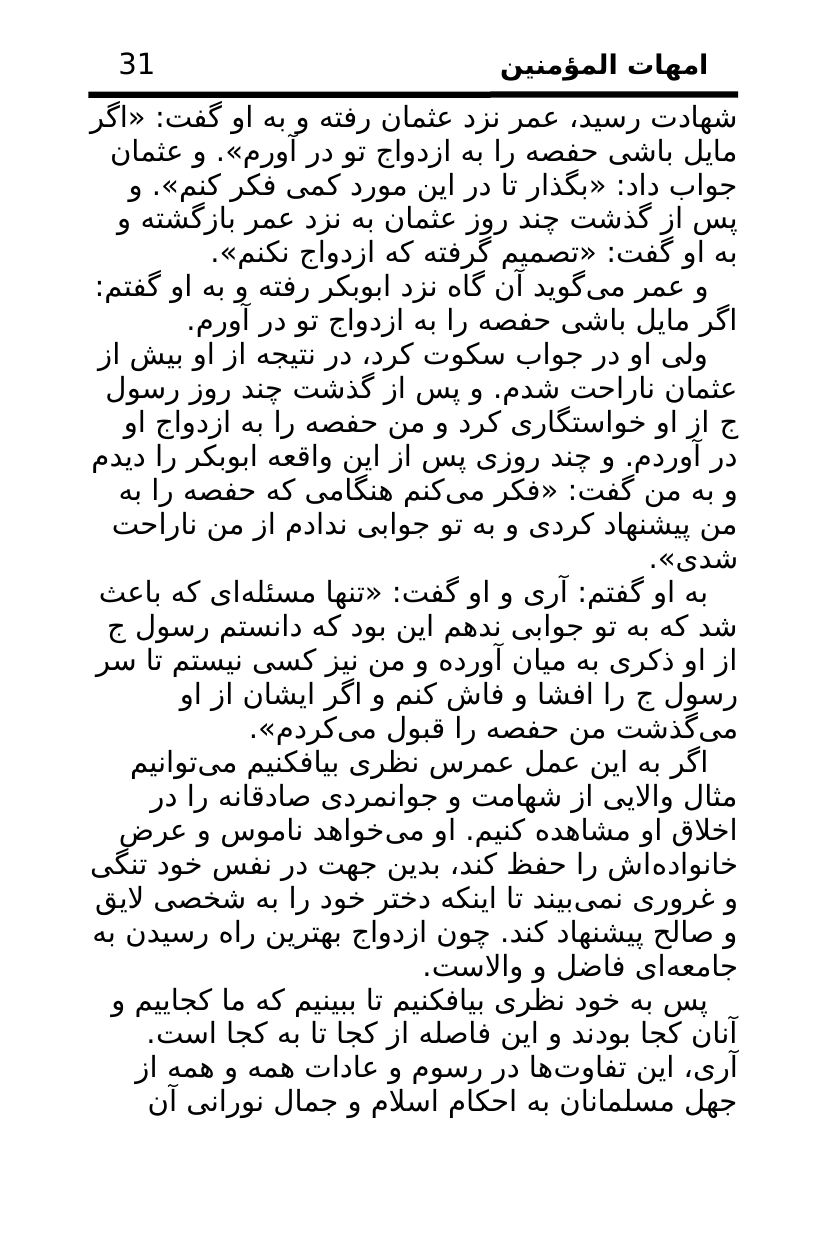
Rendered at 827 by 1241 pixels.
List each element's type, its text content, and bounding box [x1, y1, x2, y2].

text به او گفتم: آری و او گفت: «تنها مسئله‌ای که باعث شد که به تو جوابی ندهم این بود که دانستم رسول ج از او ذکری به میان آورده و من نیز کسی نیستم تا سر رسول ج را افشا و فاش کنم و اگر ایشان از او می‌گذشت من حفصه را قبول می‌کردم». [89, 575, 738, 745]
text ولی او در جواب سکوت کرد، در نتیجه از او بیش از عثمان ناراحت شدم. و پس از گذشت چند روز رسول ج از او خواستگاری کرد و من حفصه را به ازدواج او در آوردم. و چند روزی پس از این واقعه ابوبکر را دیدم و به من گفت: «فکر می‌کنم هنگامی که حفصه را به من پیشنهاد کردی و به تو جوابی ندادم از من ناراحت شدی». [89, 338, 738, 575]
text و عمر می‌گوید آن گاه نزد ابوبکر رفته و به او گفتم: اگر مایل باشی حفصه را به ازدواج تو در آورم. [89, 270, 738, 338]
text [89, 100, 738, 270]
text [89, 983, 738, 1119]
text اگر به این عمل عمرس نظری بیافکنیم می‌توانیم مثال والایی از شهامت و جوانمردی صادقانه را در اخلاق او مشاهده کنیم. او می‌خواهد ناموس و عرض خانواده‌اش را حفظ کند، بدین جهت در نفس خود تنگی و غروری نمی‌بیند تا اینکه دختر خود را به شخصی لایق و صالح پیشنهاد کند. چون ازدواج بهترین راه رسیدن به جامعه‌ای فاضل و والاست. [89, 745, 738, 983]
